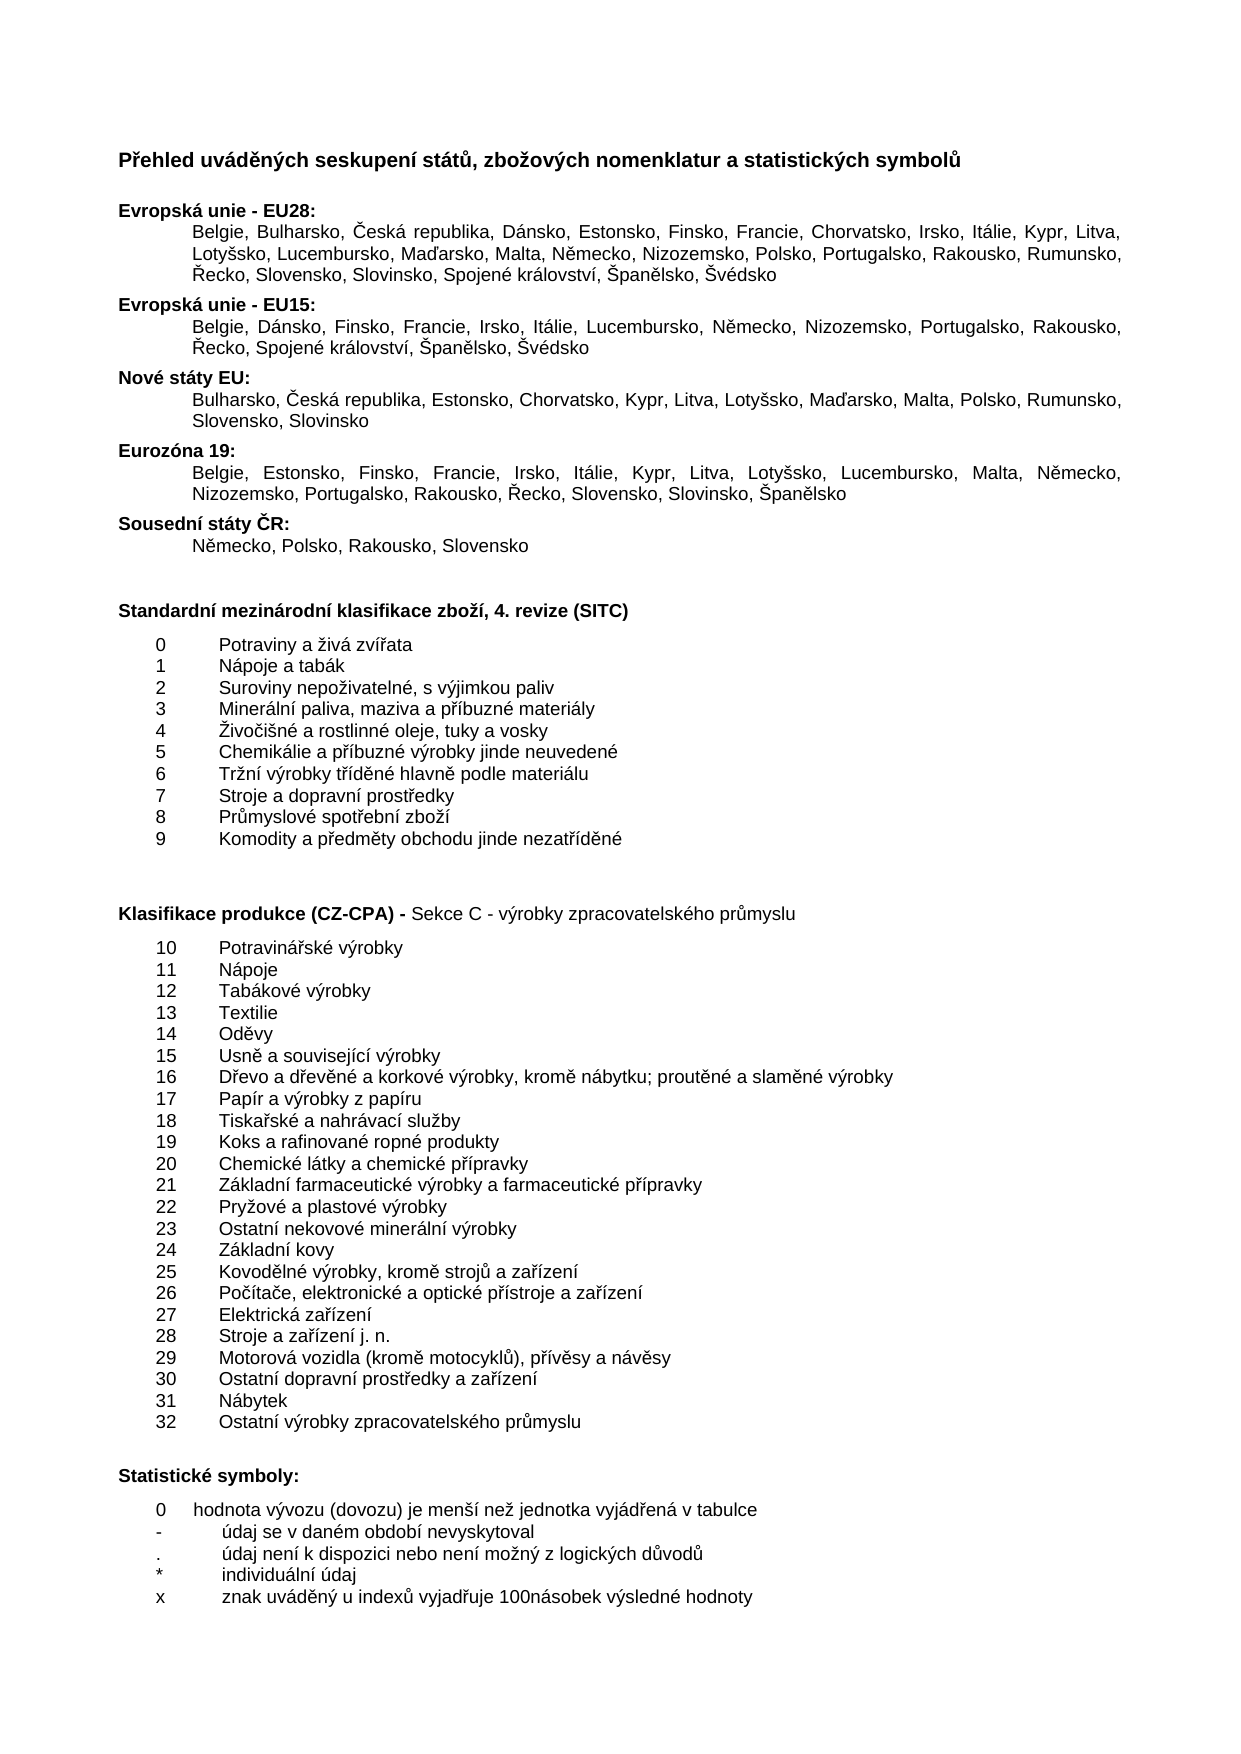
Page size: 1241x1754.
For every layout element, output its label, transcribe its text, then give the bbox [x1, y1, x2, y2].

text Německo, Polsko, Rakousko, Slovensko [118, 535, 1122, 556]
list Potravinářské výrobky [156, 937, 1122, 958]
list Textilie [156, 1002, 1122, 1023]
list Nápoje a tabák [155, 655, 1122, 677]
list Suroviny nepoživatelné, s výjimkou paliv [155, 677, 1122, 698]
list Počítače, elektronické a optické přístroje a zařízení [156, 1282, 1122, 1303]
text * individuální údaj [118, 1564, 1122, 1586]
list Minerální paliva, maziva a příbuzné materiály [155, 698, 1122, 720]
text x znak uváděný u indexů vyjadřuje 100násobek výsledné hodnoty [118, 1586, 1122, 1607]
text Evropská unie - EU28: [118, 199, 1122, 221]
list Ostatní dopravní prostředky a zařízení [155, 1368, 1122, 1390]
list Základní farmaceutické výrobky a farmaceutické přípravky [156, 1174, 1122, 1196]
text Nové státy EU: [118, 367, 1122, 389]
list Oděvy [156, 1023, 1122, 1045]
list Elektrická zařízení [156, 1303, 1122, 1325]
list Živočišné a rostlinné oleje, tuky a vosky [155, 720, 1122, 741]
text Statistické symboly: [118, 1465, 1122, 1487]
list Dřevo a dřevěné a korkové výrobky, kromě nábytku; proutěné a slaměné výrobky [156, 1066, 1122, 1088]
text Bulharsko, Česká republika, Estonsko, Chorvatsko, Kypr, Litva, Lotyšsko, Maďarsko, Malta, Polsko, Rumunsko, Slovensko, Slovinsko [192, 389, 1122, 432]
list Základní kovy [156, 1239, 1122, 1260]
text Evropská unie - EU15: [118, 294, 1122, 316]
text - údaj se v daném období nevyskytoval [156, 1521, 1122, 1542]
list Nábytek [155, 1390, 1122, 1411]
list Chemické látky a chemické přípravky [156, 1153, 1122, 1174]
text Klasifikace produkce (CZ-CPA) - Sekce C - výrobky zpracovatelského průmyslu [118, 903, 1122, 924]
list Průmyslové spotřební zboží [155, 806, 1122, 827]
subtitle Přehled uváděných seskupení států, zbožových nomenklatur a statistických symbolů [118, 148, 1122, 172]
list Komodity a předměty obchodu jinde nezatříděné [155, 827, 1122, 849]
list Potraviny a živá zvířata [155, 633, 1122, 655]
list Tabákové výrobky [156, 980, 1122, 1002]
list Kovodělné výrobky, kromě strojů a zařízení [156, 1260, 1122, 1282]
text . údaj není k dispozici nebo není možný z logických důvodů [118, 1542, 1122, 1564]
list Ostatní nekovové minerální výrobky [156, 1217, 1122, 1239]
list Papír a výrobky z papíru [156, 1088, 1122, 1109]
text Eurozóna 19: [118, 440, 1122, 462]
list Tiskařské a nahrávací služby [156, 1109, 1122, 1131]
list Motorová vozidla (kromě motocyklů), přívěsy a návěsy [155, 1347, 1122, 1368]
list Tržní výrobky tříděné hlavně podle materiálu [155, 763, 1122, 784]
text Belgie, Bulharsko, Česká republika, Dánsko, Estonsko, Finsko, Francie, Chorvatsko, Irsko, Itálie, Kypr, Litva, Lotyšsko, Lucembursko, Maďarsko, Malta, Německo, Nizozemsko, Polsko, Portugalsko, Rakousko, Rumunsko, Řecko, Slovensko, Slovinsko, Spojené království, Španělsko, Švédsko [192, 221, 1122, 286]
text Sousední státy ČR: [118, 513, 1122, 535]
text Standardní mezinárodní klasifikace zboží, 4. revize (SITC) [118, 599, 1122, 621]
text Belgie, Dánsko, Finsko, Francie, Irsko, Itálie, Lucembursko, Německo, Nizozemsko, Portugalsko, Rakousko, Řecko, Spojené království, Španělsko, Švédsko [192, 316, 1122, 359]
list Chemikálie a příbuzné výrobky jinde neuvedené [155, 741, 1122, 763]
text Belgie, Estonsko, Finsko, Francie, Irsko, Itálie, Kypr, Litva, Lotyšsko, Lucembursko, Malta, Německo, Nizozemsko, Portugalsko, Rakousko, Řecko, Slovensko, Slovinsko, Španělsko [192, 462, 1122, 505]
list Nápoje [156, 958, 1122, 980]
list hodnota vývozu (dovozu) je menší než jednotka vyjádřená v tabulce [156, 1499, 1122, 1521]
list Stroje a zařízení j. n. [155, 1325, 1122, 1347]
list Usně a související výrobky [156, 1045, 1122, 1066]
list Pryžové a plastové výrobky [156, 1196, 1122, 1217]
list Koks a rafinované ropné produkty [156, 1131, 1122, 1153]
list Stroje a dopravní prostředky [155, 784, 1122, 806]
list Ostatní výrobky zpracovatelského průmyslu [155, 1411, 1122, 1433]
